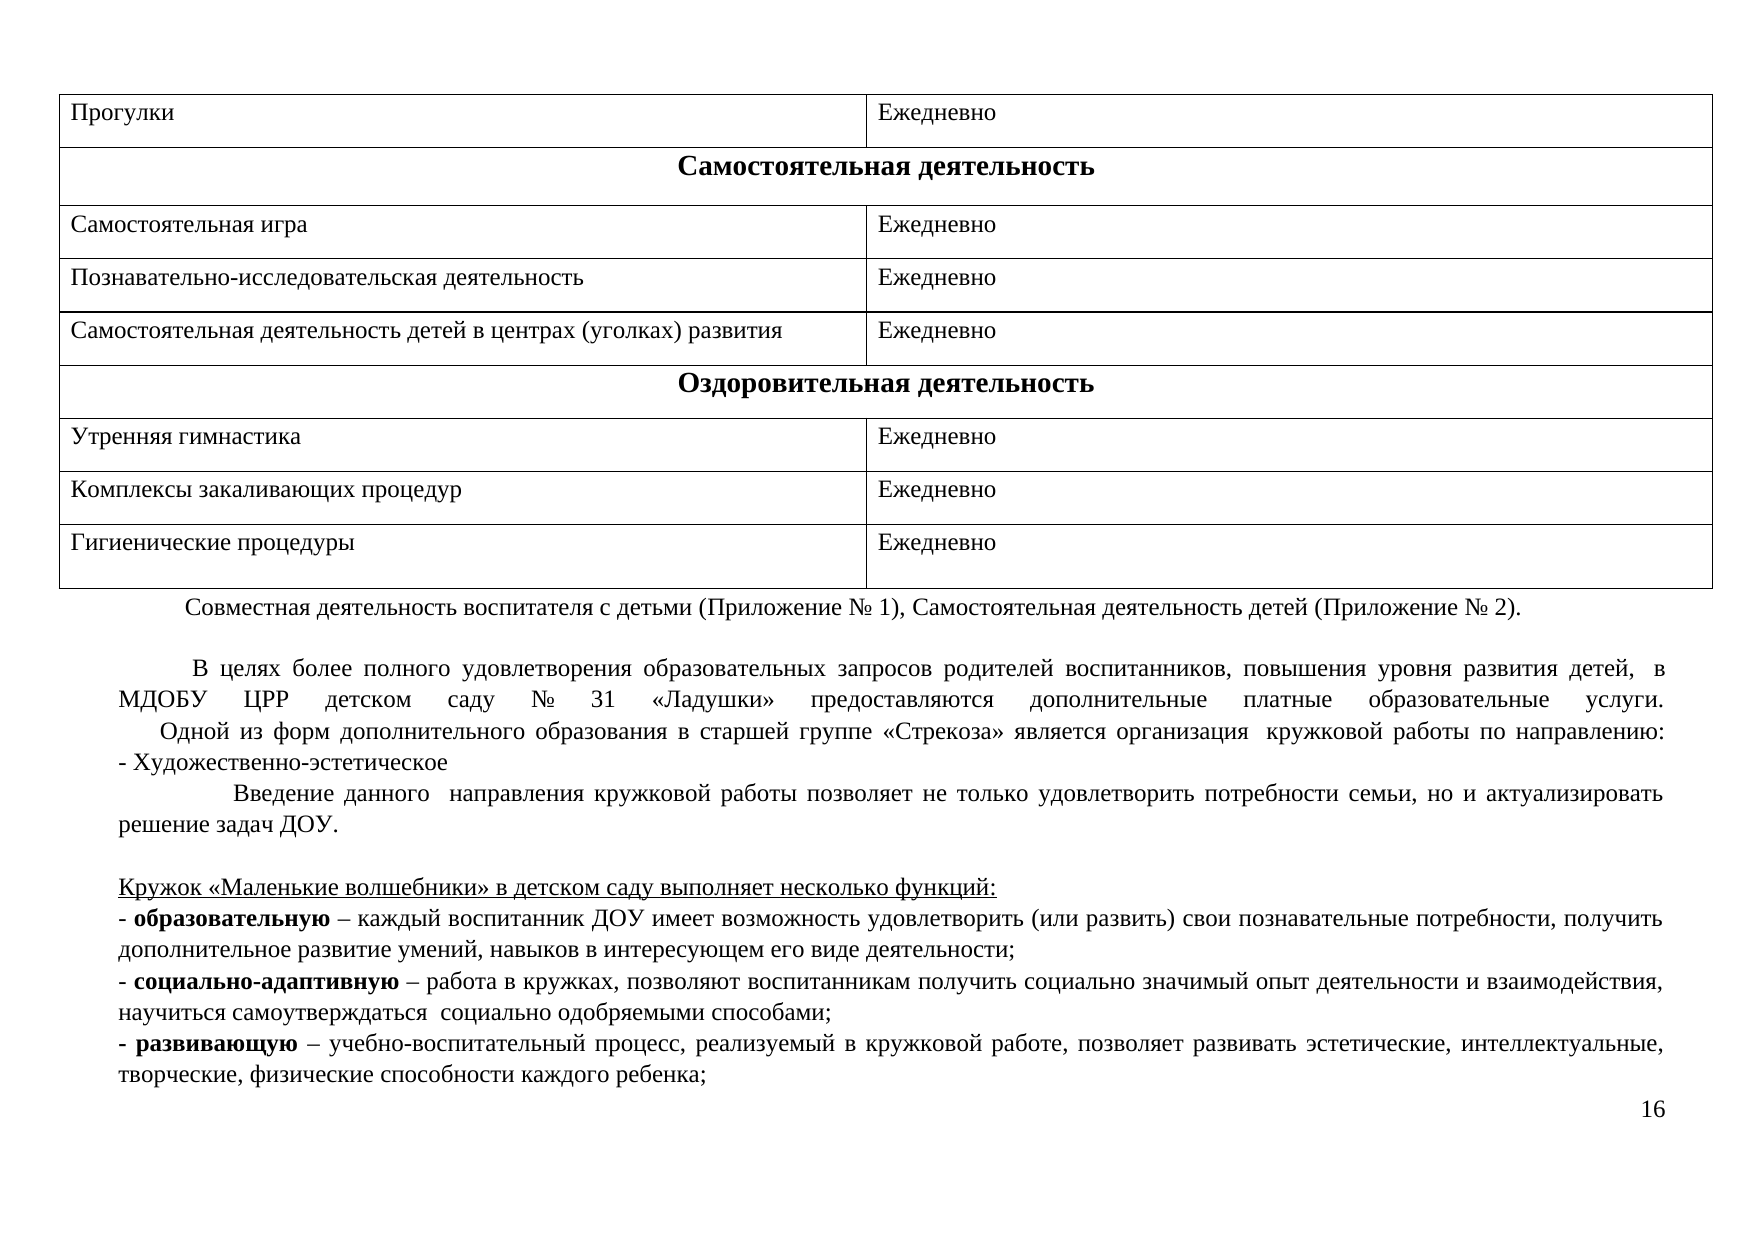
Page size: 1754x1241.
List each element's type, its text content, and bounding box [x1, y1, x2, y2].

table_cell Ежедневно [867, 259, 1712, 311]
table_cell Оздоровительная деятельность [60, 366, 1712, 418]
text Введение данного направления кружковой работы позволяет не только удовлетворить потребности семьи, но и актуализировать решение задач ДОУ. [118, 776, 1665, 838]
table_cell Самостоятельная деятельность детей в центрах (уголках) развития [60, 313, 866, 364]
table_cell Ежедневно [867, 206, 1712, 258]
text Совместная деятельность воспитателя с детьми (Приложение № 1), Самостоятельная деятельность детей (Приложение № 2). [177, 589, 1665, 622]
table_cell Прогулки [60, 95, 866, 147]
text Кружок «Маленькие волшебники» в детском саду выполняет несколько функций: [118, 869, 1665, 901]
table_cell Самостоятельная игра [60, 206, 866, 258]
text В целях более полного удовлетворения образовательных запросов родителей воспитанников, повышения уровня развития детей, в МДОБУ ЦРР детском саду № 31 «Ладушки» предоставляются дополнительные платные образовательные услуги. Одной из форм дополнительного образования в старшей группе «Стрекоза» является организация кружковой работы по направлению: - Художественно-эстетическое [118, 651, 1665, 776]
table_cell Утренняя гимнастика [60, 419, 866, 471]
table_cell Гигиенические процедуры [60, 525, 866, 587]
table_cell Ежедневно [867, 313, 1712, 364]
text - развивающую – учебно-воспитательный процесс, реализуемый в кружковой работе, позволяет развивать эстетические, интеллектуальные, творческие, физические способности каждого ребенка; [118, 1026, 1665, 1088]
table_cell Познавательно-исследовательская деятельность [60, 259, 866, 311]
table_cell Ежедневно [867, 525, 1712, 587]
table_cell Ежедневно [867, 419, 1712, 471]
table_cell Ежедневно [867, 472, 1712, 524]
text - социально-адаптивную – работа в кружках, позволяют воспитанникам получить социально значимый опыт деятельности и взаимодействия, научиться самоутверждаться социально одобряемыми способами; [118, 963, 1665, 1026]
text - образовательную – каждый воспитанник ДОУ имеет возможность удовлетворить (или развить) свои познавательные потребности, получить дополнительное развитие умений, навыков в интересующем его виде деятельности; [118, 901, 1665, 963]
table_cell Ежедневно [867, 95, 1712, 147]
table_cell Самостоятельная деятельность [60, 148, 1712, 205]
table_cell Комплексы закаливающих процедур [60, 472, 866, 524]
